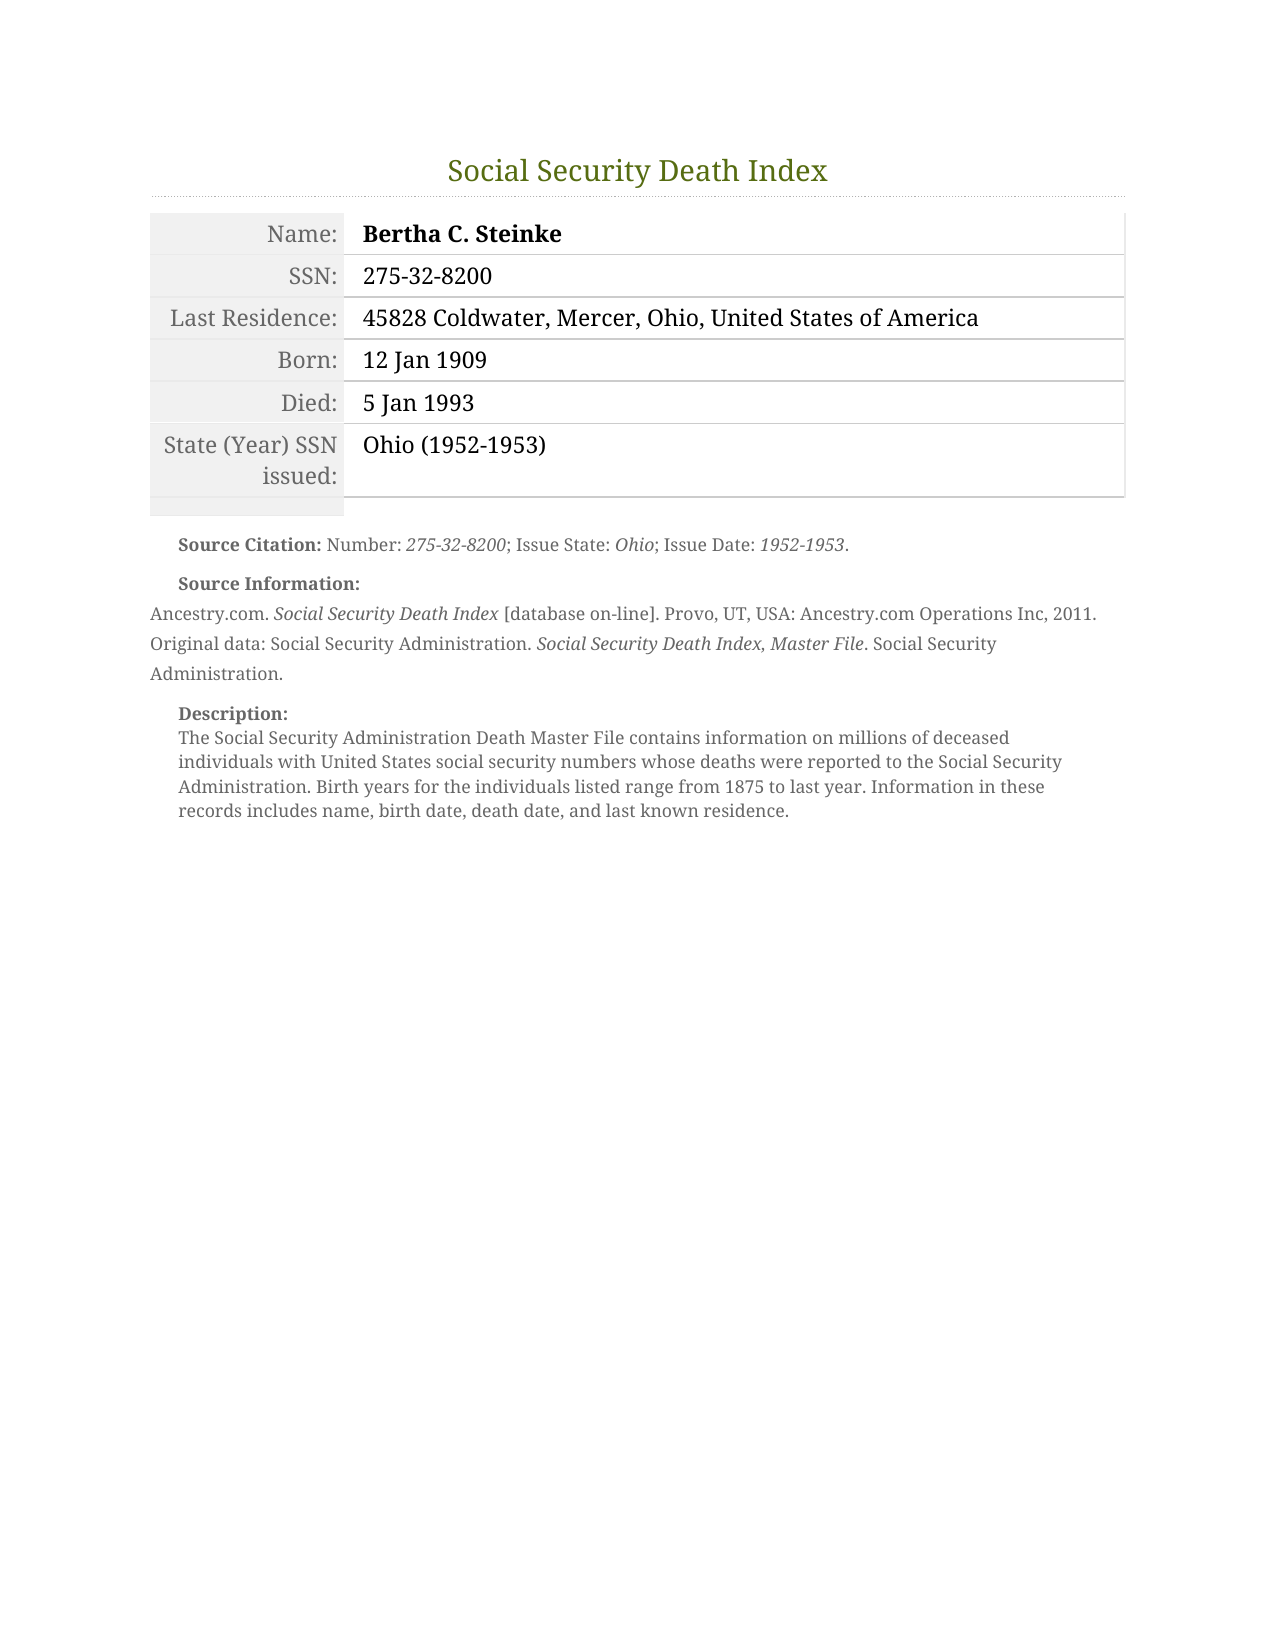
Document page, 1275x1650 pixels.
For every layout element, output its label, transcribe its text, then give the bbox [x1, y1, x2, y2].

table_header Source Citation: Number: 275-32-8200; Issue State: Ohio; Issue Date: 1952-1953. Source Information: Ancestry.com. Social Security Death Index [database on-line]. Provo, UT, USA: Ancestry.com Operations Inc, 2011. Original data: Social Security Administration. Social Security Death Index, Master File. Social Security Administration. Description: The Social Security Administration Death Master File contains information on millions of deceased individuals with United States social security numbers whose deaths were reported to the Social Security Administration. Birth years for the individuals listed range from 1875 to last year. Information in these records includes name, birth date, death date, and last known residence. [150, 498, 1125, 822]
text Social Security Death Index Social Security Death Index [150, 150, 1125, 197]
table_header Source Citation: Number: 275-32-8200; Issue State: Ohio; Issue Date: 1952-1953. Source Information: Ancestry.com. Social Security Death Index [database on-line]. Provo, UT, USA: Ancestry.com Operations Inc, 2011. Original data: Social Security Administration. Social Security Death Index, Master File. Social Security Administration. Description: The Social Security Administration Death Master File contains information on millions of deceased individuals with United States social security numbers whose deaths were reported to the Social Security Administration. Birth years for the individuals listed range from 1875 to last year. Information in these records includes name, birth date, death date, and last known residence. [344, 424, 1124, 496]
